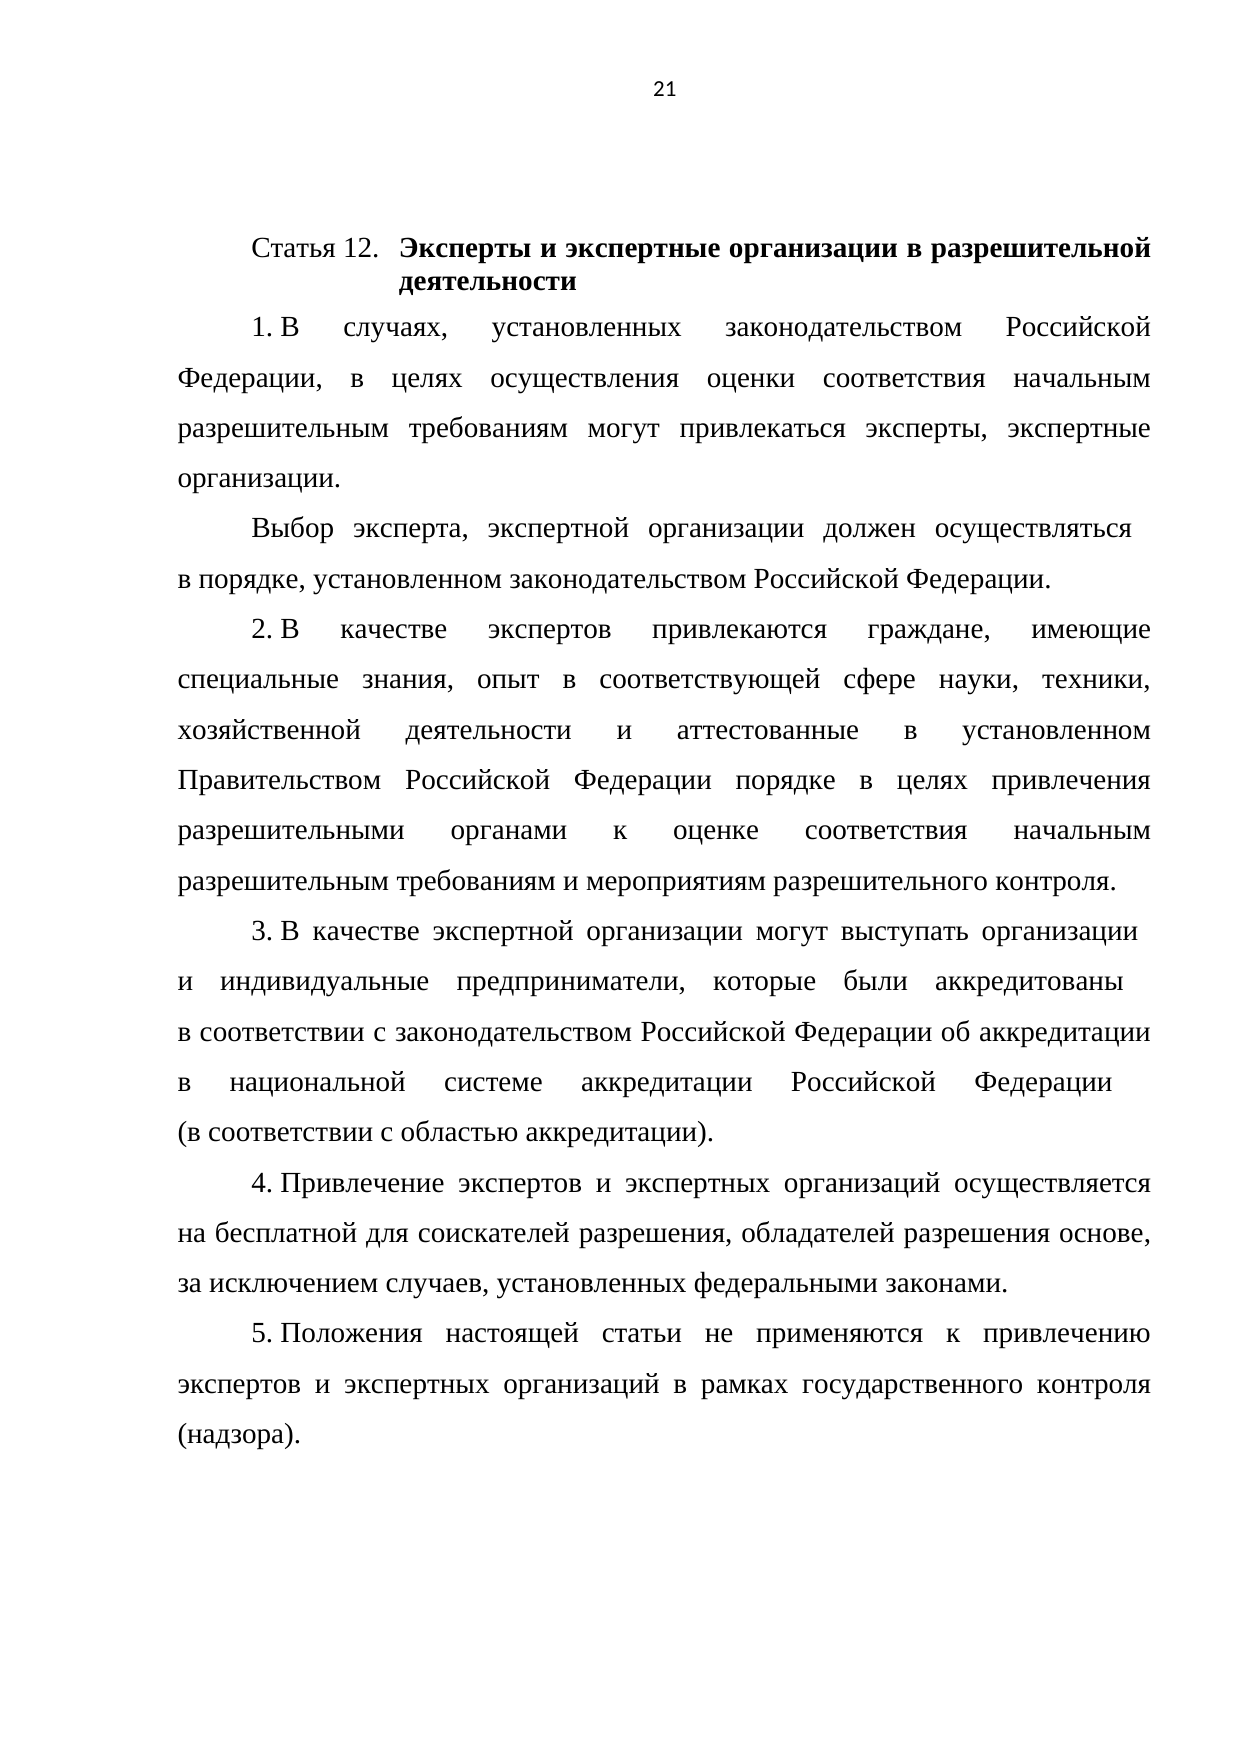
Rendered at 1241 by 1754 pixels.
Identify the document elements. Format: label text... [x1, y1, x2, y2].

text 2. В качестве экспертов привлекаются граждане, имеющие специальные знания, опыт в соответствующей сфере науки, техники, хозяйственной деятельности и аттестованные в установленном Правительством Российской Федерации порядке в целях привлечения разрешительными органами к оценке соответствия начальным разрешительным требованиям и мероприятиям разрешительного контроля. [177, 611, 1152, 896]
text 5. Положения настоящей статьи не применяются к привлечению экспертов и экспертных организаций в рамках государственного контроля (надзора). [177, 1316, 1152, 1450]
text Выбор эксперта, экспертной организации должен осуществляться в порядке, установленном законодательством Российской Федерации. [177, 511, 1152, 594]
text 4. Привлечение экспертов и экспертных организаций осуществляется на бесплатной для соискателей разрешения, обладателей разрешения основе, за исключением случаев, установленных федеральными законами. [177, 1165, 1152, 1299]
text 3. В качестве экспертной организации могут выступать организации и индивидуальные предприниматели, которые были аккредитованы в соответствии с законодательством Российской Федерации об аккредитации в национальной системе аккредитации Российской Федерации (в соответствии с областью аккредитации). [177, 913, 1152, 1148]
subtitle Статья 12. Эксперты и экспертные организации в разрешительной деятельности [251, 230, 1152, 297]
text 1. В случаях, установленных законодательством Российской Федерации, в целях осуществления оценки соответствия начальным разрешительным требованиям могут привлекаться эксперты, экспертные организации. [177, 309, 1152, 494]
